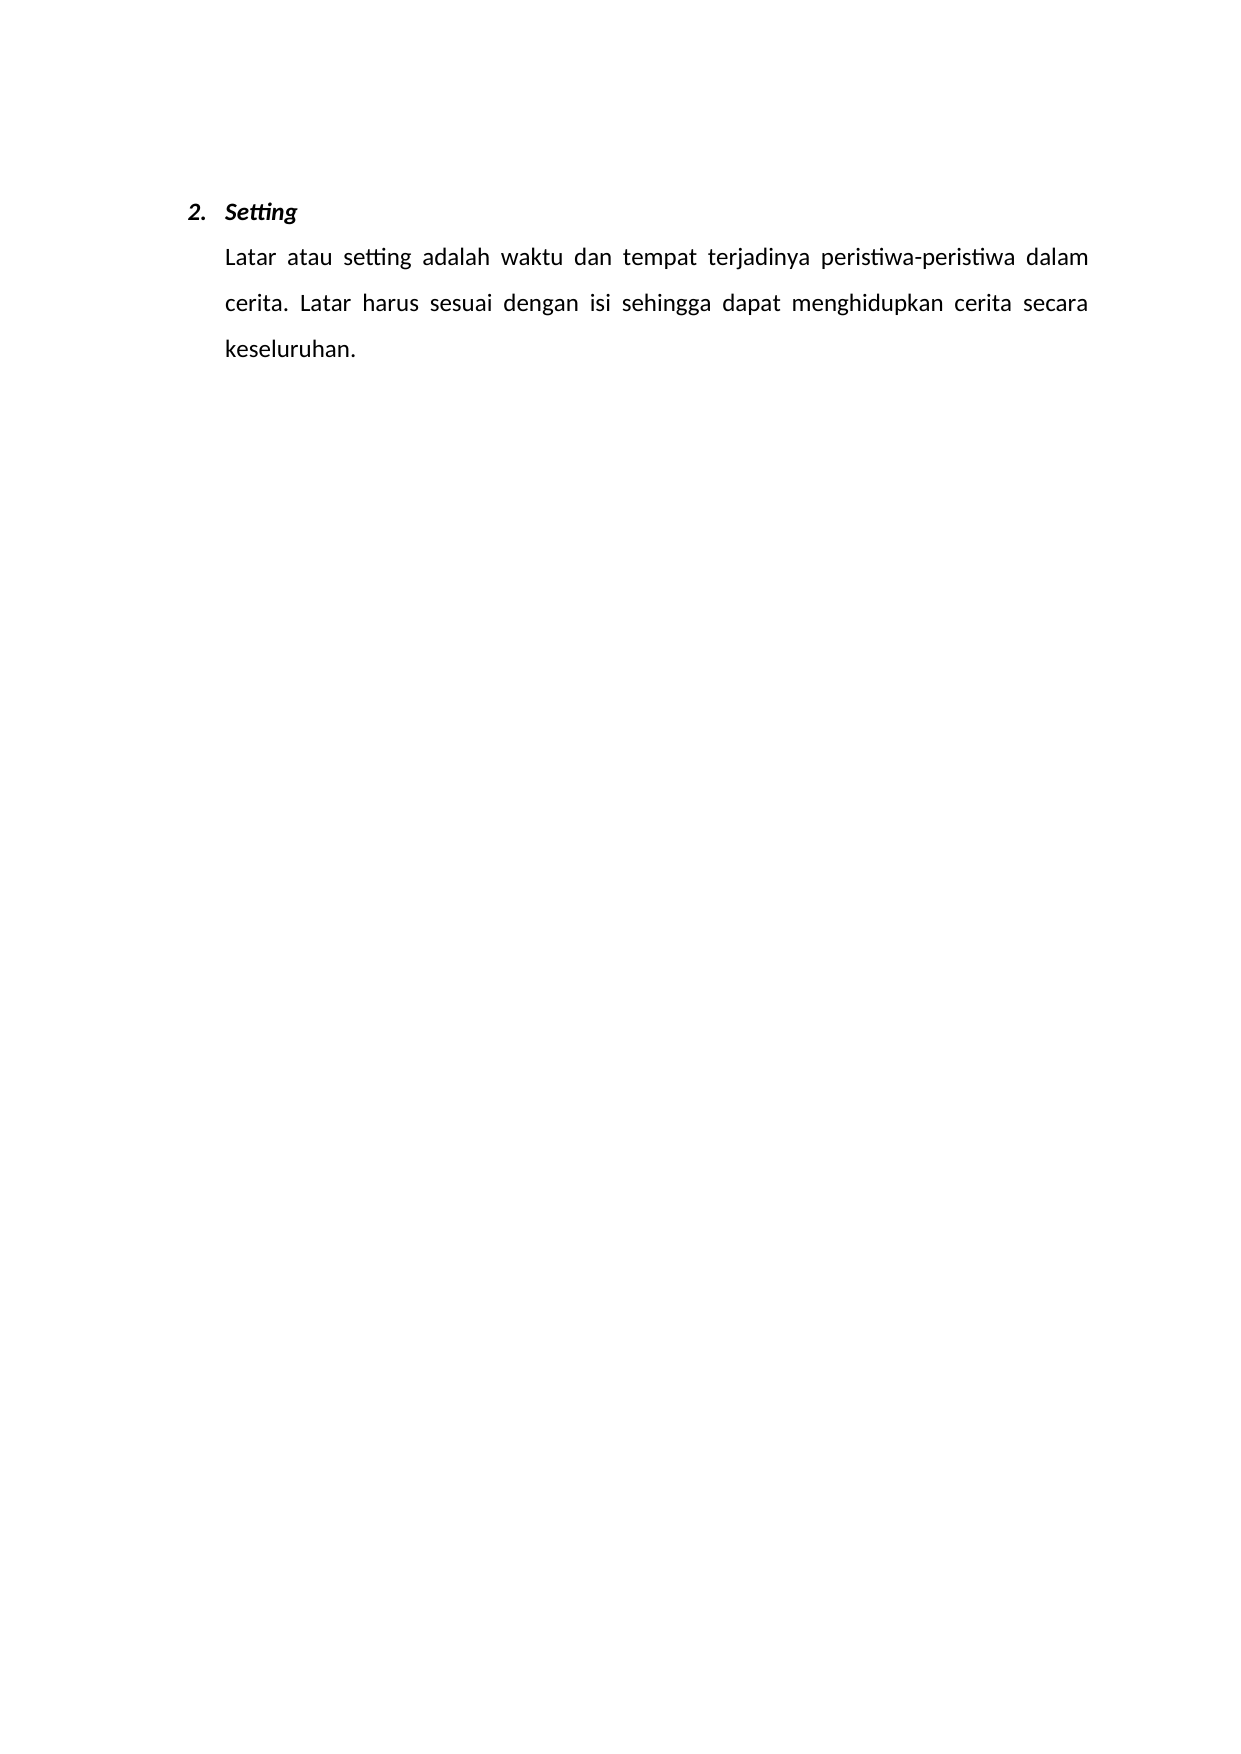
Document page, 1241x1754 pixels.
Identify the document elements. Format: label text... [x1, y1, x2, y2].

list Latar atau setting adalah waktu dan tempat terjadinya peristiwa-peristiwa dalam cerita. Latar harus sesuai dengan isi sehingga dapat menghidupkan cerita secara keseluruhan. [225, 241, 1090, 363]
list Setting [187, 196, 1090, 226]
